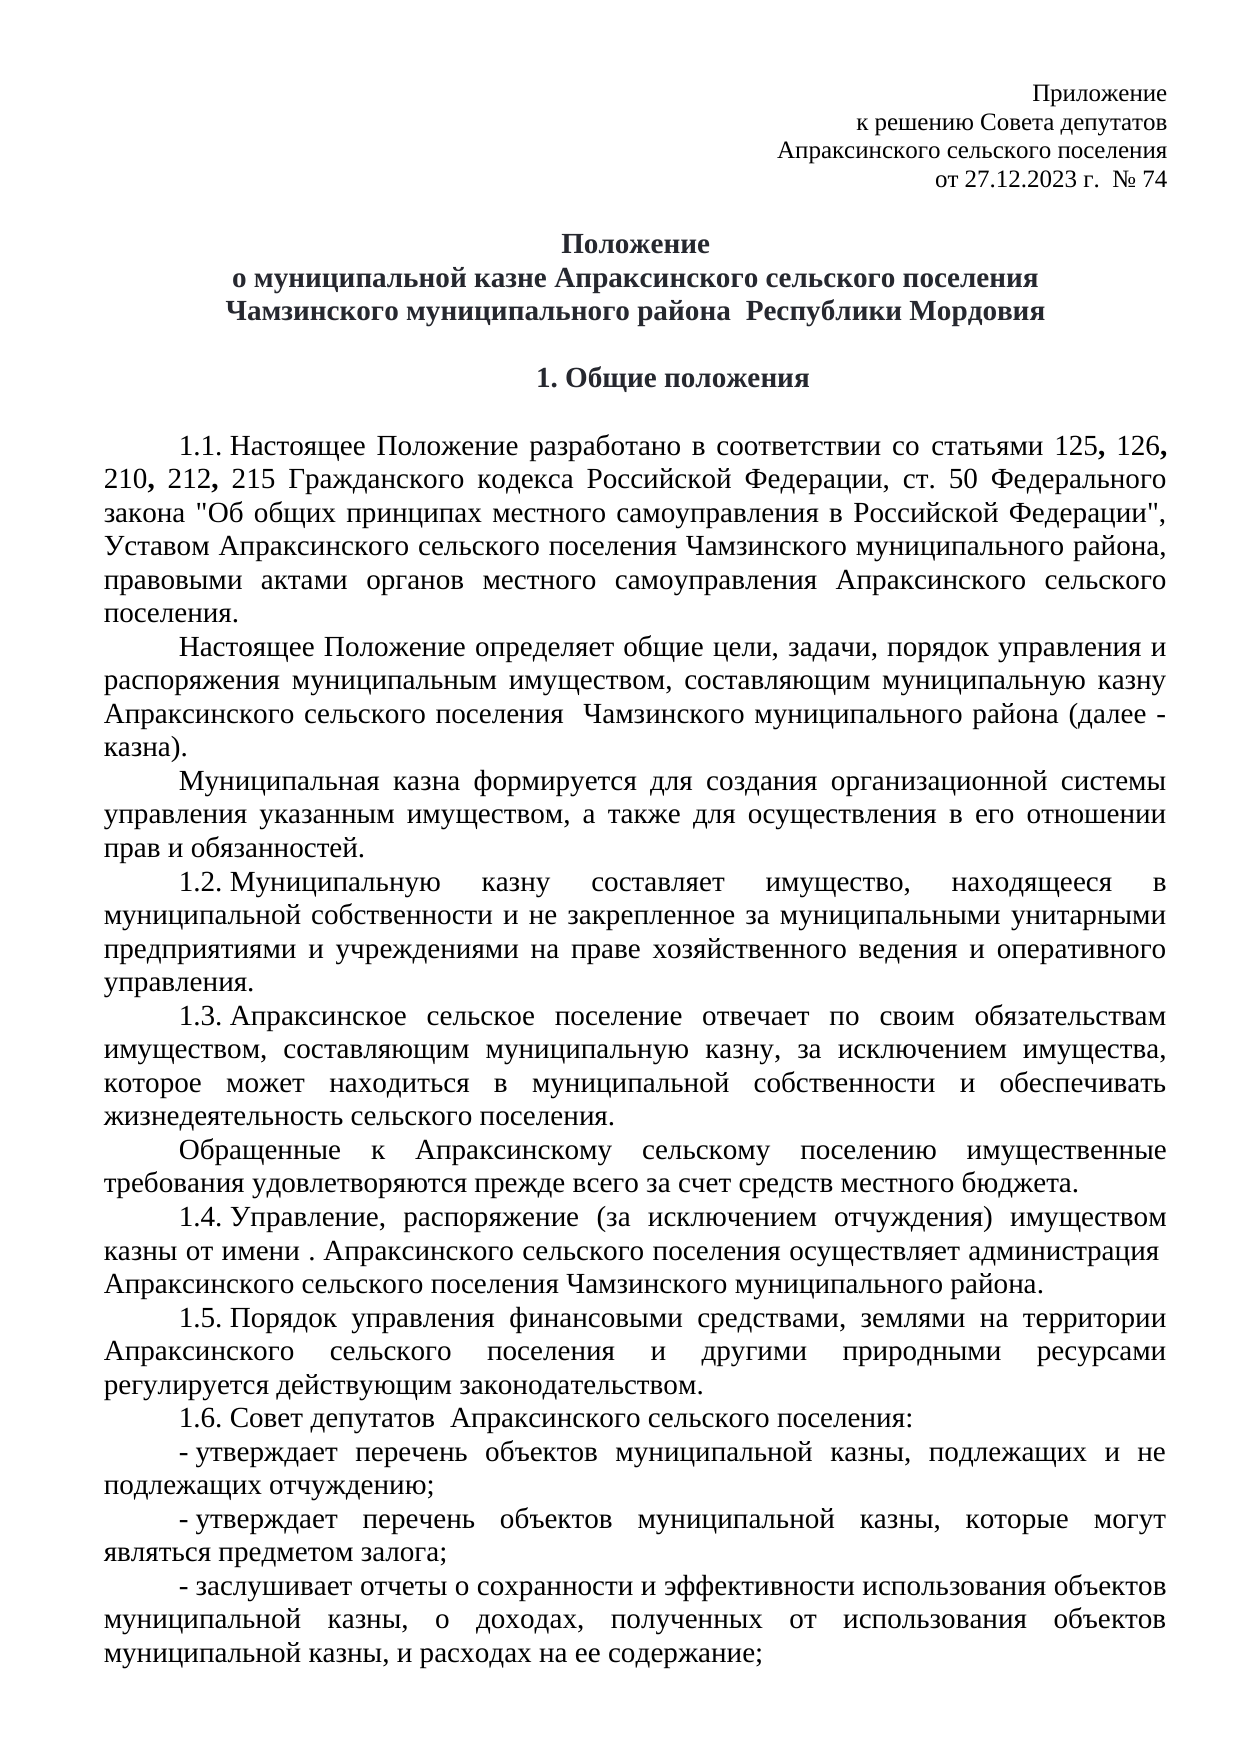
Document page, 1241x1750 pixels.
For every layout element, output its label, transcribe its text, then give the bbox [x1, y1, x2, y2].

text от 27.12.2023 г. № 74 [103, 164, 1167, 193]
text Муниципальная казна формируется для создания организационной системы управления указанным имуществом, а также для осуществления в его отношении прав и обязанностей. [103, 763, 1167, 864]
text 1.3. Апраксинское сельское поселение отвечает по своим обязательствам имуществом, составляющим муниципальную казну, за исключением имущества, которое может находиться в муниципальной собственности и обеспечивать жизнедеятельность сельского поселения. [103, 998, 1167, 1132]
text 1.6. Совет депутатов Апраксинского сельского поселения: [103, 1400, 1167, 1434]
subtitle о муниципальной казне Апраксинского сельского поселения [103, 260, 1167, 293]
text Приложение [664, 78, 1167, 107]
text - заслушивает отчеты о сохранности и эффективности использования объектов муниципальной казны, о доходах, полученных от использования объектов муниципальной казны, и расходах на ее содержание; [103, 1568, 1167, 1669]
text - утверждает перечень объектов муниципальной казны, которые могут являться предметом залога; [103, 1501, 1167, 1568]
subtitle Положение [103, 226, 1167, 260]
text Настоящее Положение определяет общие цели, задачи, порядок управления и распоряжения муниципальным имуществом, составляющим муниципальную казну Апраксинского сельского поселения Чамзинского муниципального района (далее - казна). [103, 629, 1167, 763]
text 1.4. Управление, распоряжение (за исключением отчуждения) имуществом казны от имени . Апраксинского сельского поселения осуществляет администрация Апраксинского сельского поселения Чамзинского муниципального района. [103, 1199, 1167, 1300]
text 1.1. Настоящее Положение разработано в соответствии со статьями 125, 126, 210, 212, 215 Гражданского кодекса Российской Федерации, ст. 50 Федерального закона "Об общих принципах местного самоуправления в Российской Федерации", Уставом Апраксинского сельского поселения Чамзинского муниципального района, правовыми актами органов местного самоуправления Апраксинского сельского поселения. [103, 428, 1167, 629]
text - утверждает перечень объектов муниципальной казны, подлежащих и не подлежащих отчуждению; [103, 1434, 1167, 1501]
text к решению Совета депутатов [664, 107, 1167, 135]
text 1.5. Порядок управления финансовыми средствами, землями на территории Апраксинского сельского поселения и другими природными ресурсами регулируется действующим законодательством. [103, 1300, 1167, 1400]
subtitle Чамзинского муниципального района Республики Мордовия [103, 293, 1167, 327]
text Апраксинского сельского поселения [664, 135, 1167, 164]
text 1.2. Муниципальную казну составляет имущество, находящееся в муниципальной собственности и не закрепленное за муниципальными унитарными предприятиями и учреждениями на праве хозяйственного ведения и оперативного управления. [103, 864, 1167, 998]
text Обращенные к Апраксинскому сельскому поселению имущественные требования удовлетворяются прежде всего за счет средств местного бюджета. [103, 1132, 1167, 1199]
text 1. Общие положения [103, 361, 1167, 394]
